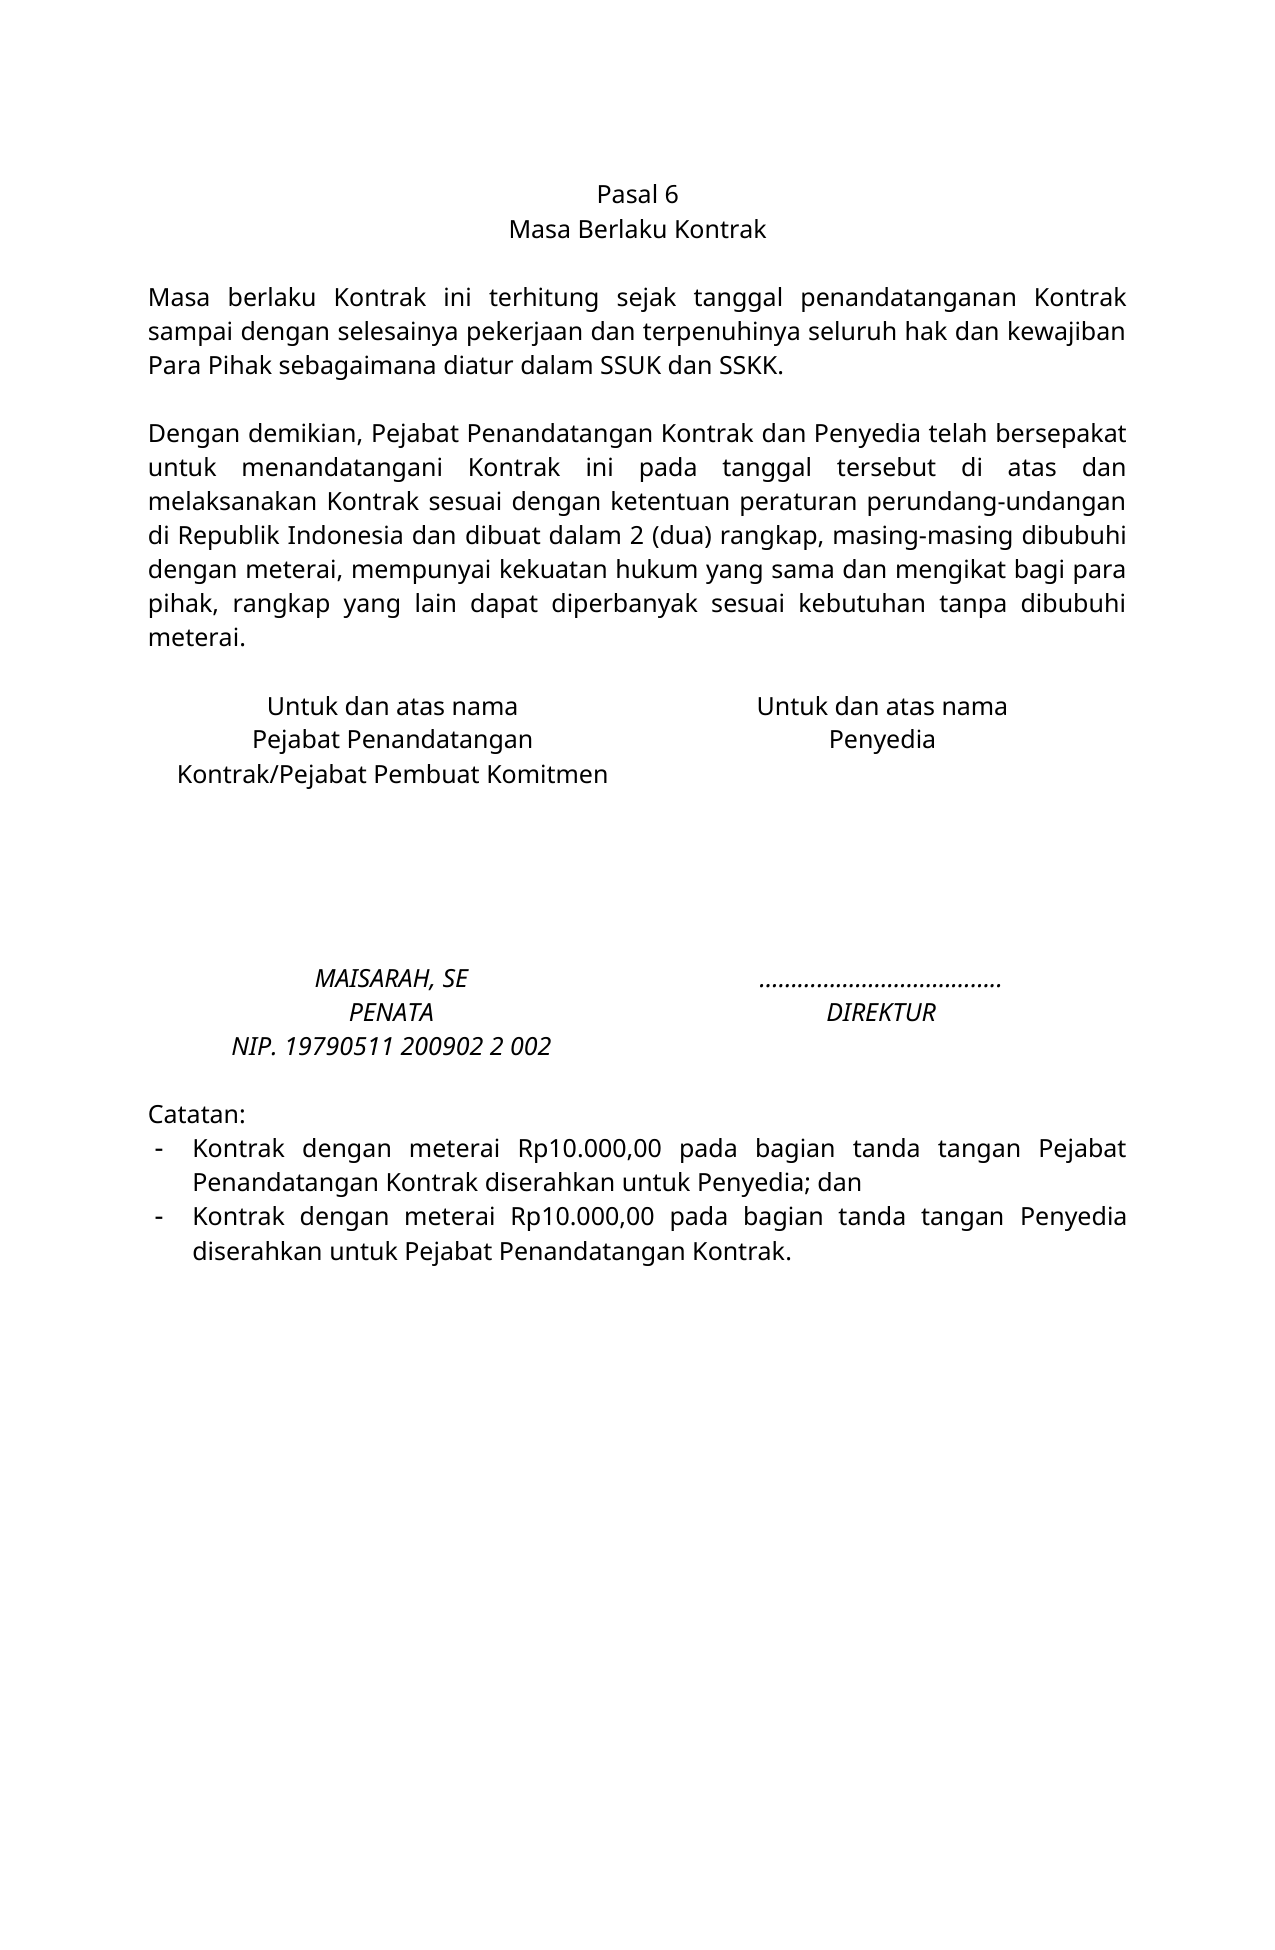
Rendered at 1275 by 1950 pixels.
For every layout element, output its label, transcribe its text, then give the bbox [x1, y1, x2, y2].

text Catatan: [148, 1097, 1127, 1131]
table_header Untuk dan atas nama Penyedia ……………………………….. DIREKTUR [638, 688, 1127, 1097]
text Pasal 6 [148, 177, 1127, 211]
text Dengan demikian, Pejabat Penandatangan Kontrak dan Penyedia telah bersepakat untuk menandatangani Kontrak ini pada tanggal tersebut di atas dan melaksanakan Kontrak sesuai dengan ketentuan peraturan perundang-undangan di Republik Indonesia dan dibuat dalam 2 (dua) rangkap, masing-masing dibubuhi dengan meterai, mempunyai kekuatan hukum yang sama dan mengikat bagi para pihak, rangkap yang lain dapat diperbanyak sesuai kebutuhan tanpa dibubuhi meterai. [148, 416, 1127, 654]
text Masa berlaku Kontrak ini terhitung sejak tanggal penandatanganan Kontrak sampai dengan selesainya pekerjaan dan terpenuhinya seluruh hak dan kewajiban Para Pihak sebagaimana diatur dalam SSUK dan SSKK. [148, 279, 1127, 382]
list Kontrak dengan meterai Rp10.000,00 pada bagian tanda tangan Pejabat Penandatangan Kontrak diserahkan untuk Penyedia; dan [154, 1131, 1127, 1199]
list Kontrak dengan meterai Rp10.000,00 pada bagian tanda tangan Penyedia diserahkan untuk Pejabat Penandatangan Kontrak. [154, 1199, 1127, 1267]
table_header Untuk dan atas nama Pejabat Penandatangan Kontrak/Pejabat Pembuat Komitmen MAISARAH, SE PENATA NIP. 19790511 200902 2 002 [148, 688, 637, 1097]
text Masa Berlaku Kontrak [148, 211, 1127, 245]
